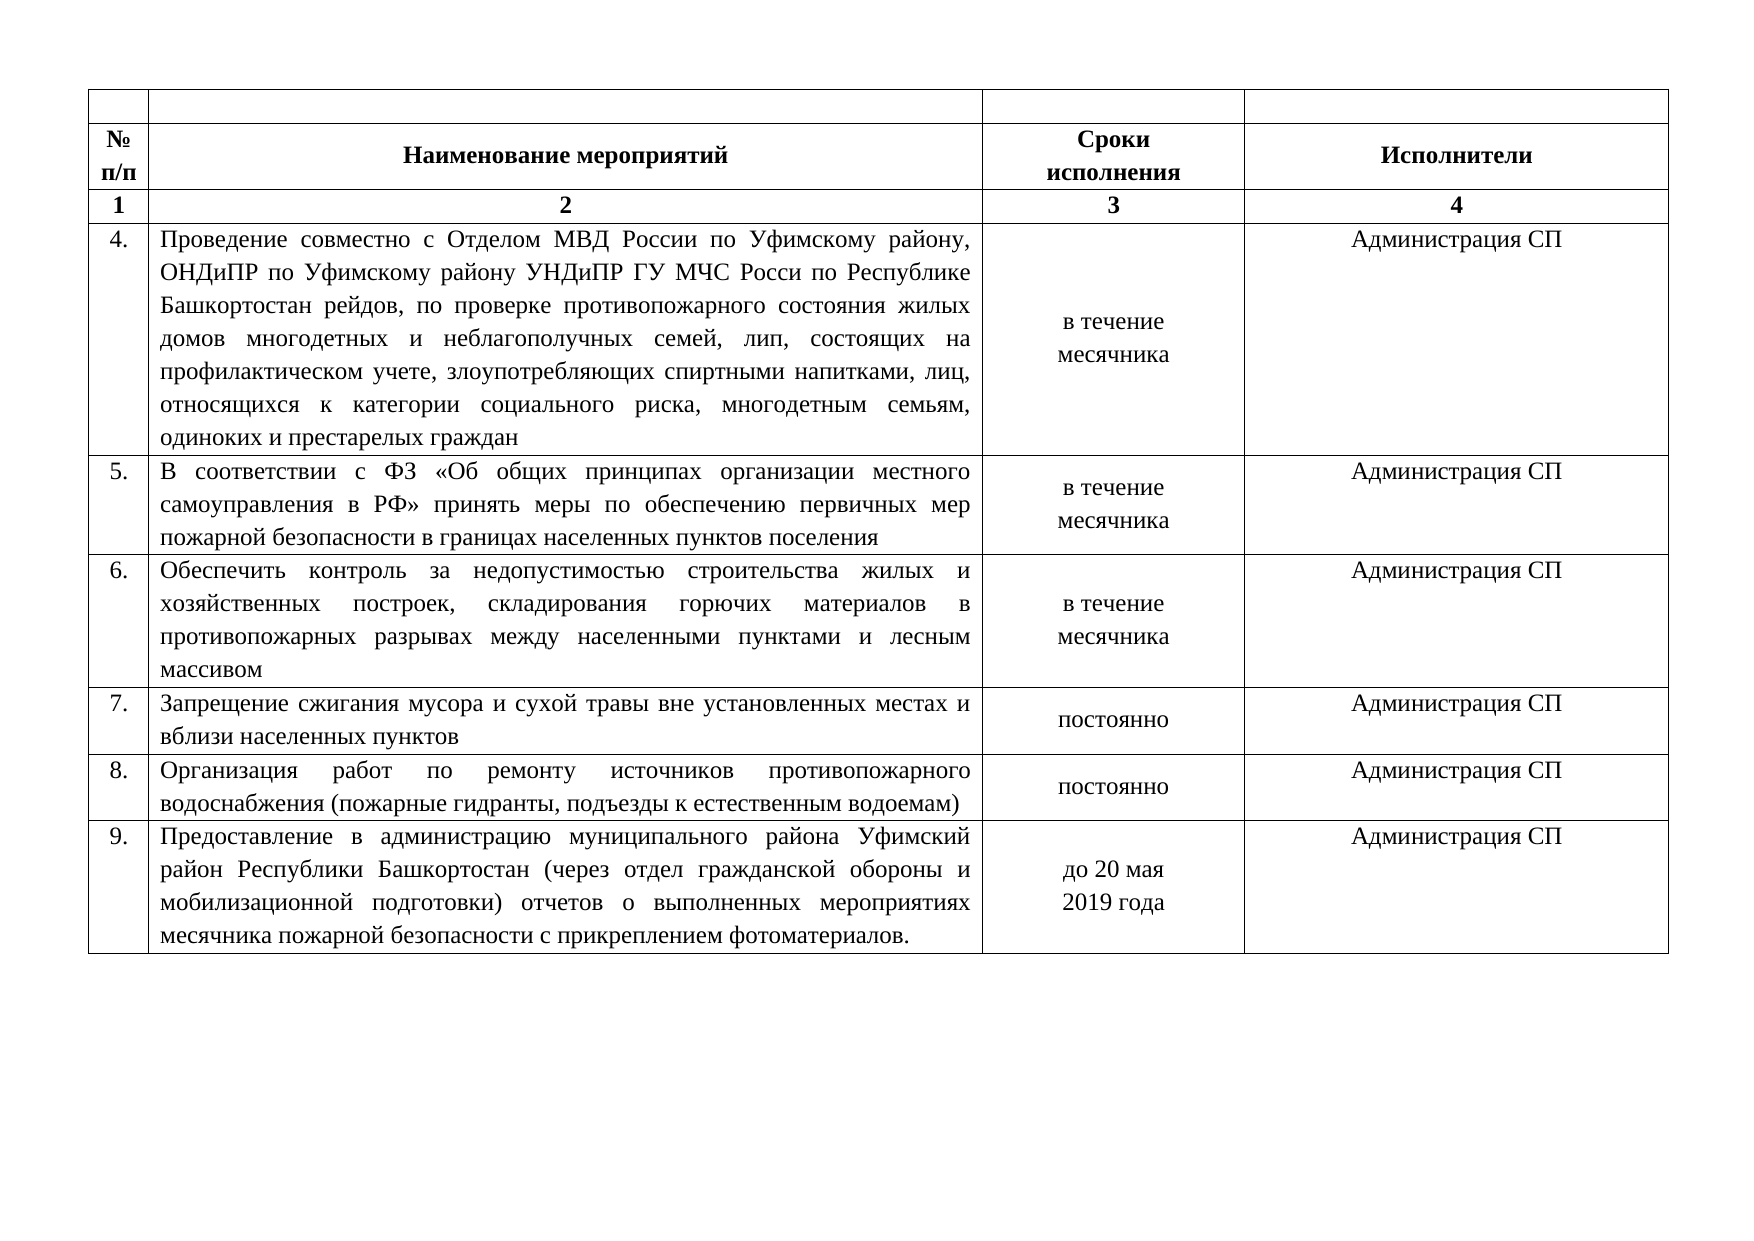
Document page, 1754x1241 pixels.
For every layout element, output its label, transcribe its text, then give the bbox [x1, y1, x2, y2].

table_header [983, 90, 1244, 123]
table_cell постоянно [983, 688, 1244, 754]
table_cell Исполнители [1245, 124, 1668, 189]
table_cell Администрация СП [1245, 224, 1668, 455]
table_cell 8. [89, 755, 148, 820]
table_cell Сроки исполнения [983, 124, 1244, 189]
table_cell 3 [983, 190, 1244, 223]
table_cell Предоставление в администрацию муниципального района Уфимский район Республики Башкортостан (через отдел гражданской обороны и мобилизационной подготовки) отчетов о выполненных мероприятиях месячника пожарной безопасности с прикреплением фотоматериалов. [149, 821, 982, 953]
table_cell Администрация СП [1245, 555, 1668, 687]
table_header [89, 90, 148, 123]
table_cell постоянно [983, 755, 1244, 820]
table_cell 9. [89, 821, 148, 953]
table_cell Администрация СП [1245, 821, 1668, 953]
table_cell 7. [89, 688, 148, 754]
table_header [1245, 90, 1668, 123]
table_cell Проведение совместно с Отделом МВД России по Уфимскому району, ОНДиПР по Уфимскому району УНДиПР ГУ МЧС Росси по Республике Башкортостан рейдов, по проверке противопожарного состояния жилых домов многодетных и неблагополучных семей, лип, состоящих на профилактическом учете, злоупотребляющих спиртными напитками, лиц, относящихся к категории социального риска, многодетным семьям, одиноких и престарелых граждан [149, 224, 982, 455]
table_cell в течение месячника [983, 555, 1244, 687]
table_cell Администрация СП [1245, 688, 1668, 754]
table_cell 4 [1245, 190, 1668, 223]
table_cell Организация работ по ремонту источников противопожарного водоснабжения (пожарные гидранты, подъезды к естественным водоемам) [149, 755, 982, 820]
table_cell в течение месячника [983, 224, 1244, 455]
table_cell Обеспечить контроль за недопустимостью строительства жилых и хозяйственных построек, складирования горючих материалов в противопожарных разрывах между населенными пунктами и лесным массивом [149, 555, 982, 687]
table_header [149, 90, 982, 123]
table_cell Наименование мероприятий [149, 124, 982, 189]
table_cell до 20 мая 2019 года [983, 821, 1244, 953]
table_cell Запрещение сжигания мусора и сухой травы вне установленных местах и вблизи населенных пунктов [149, 688, 982, 754]
table_cell В соответствии с ФЗ «Об общих принципах организации местного самоуправления в РФ» принять меры по обеспечению первичных мер пожарной безопасности в границах населенных пунктов поселения [149, 456, 982, 554]
table_cell в течение месячника [983, 456, 1244, 554]
table_cell Администрация СП [1245, 755, 1668, 820]
table_cell 6. [89, 555, 148, 687]
table_cell Администрация СП [1245, 456, 1668, 554]
table_cell 4. [89, 224, 148, 455]
table_cell 1 [89, 190, 148, 223]
table_cell 5. [89, 456, 148, 554]
table_cell № п/п [89, 124, 148, 189]
table_cell 2 [149, 190, 982, 223]
